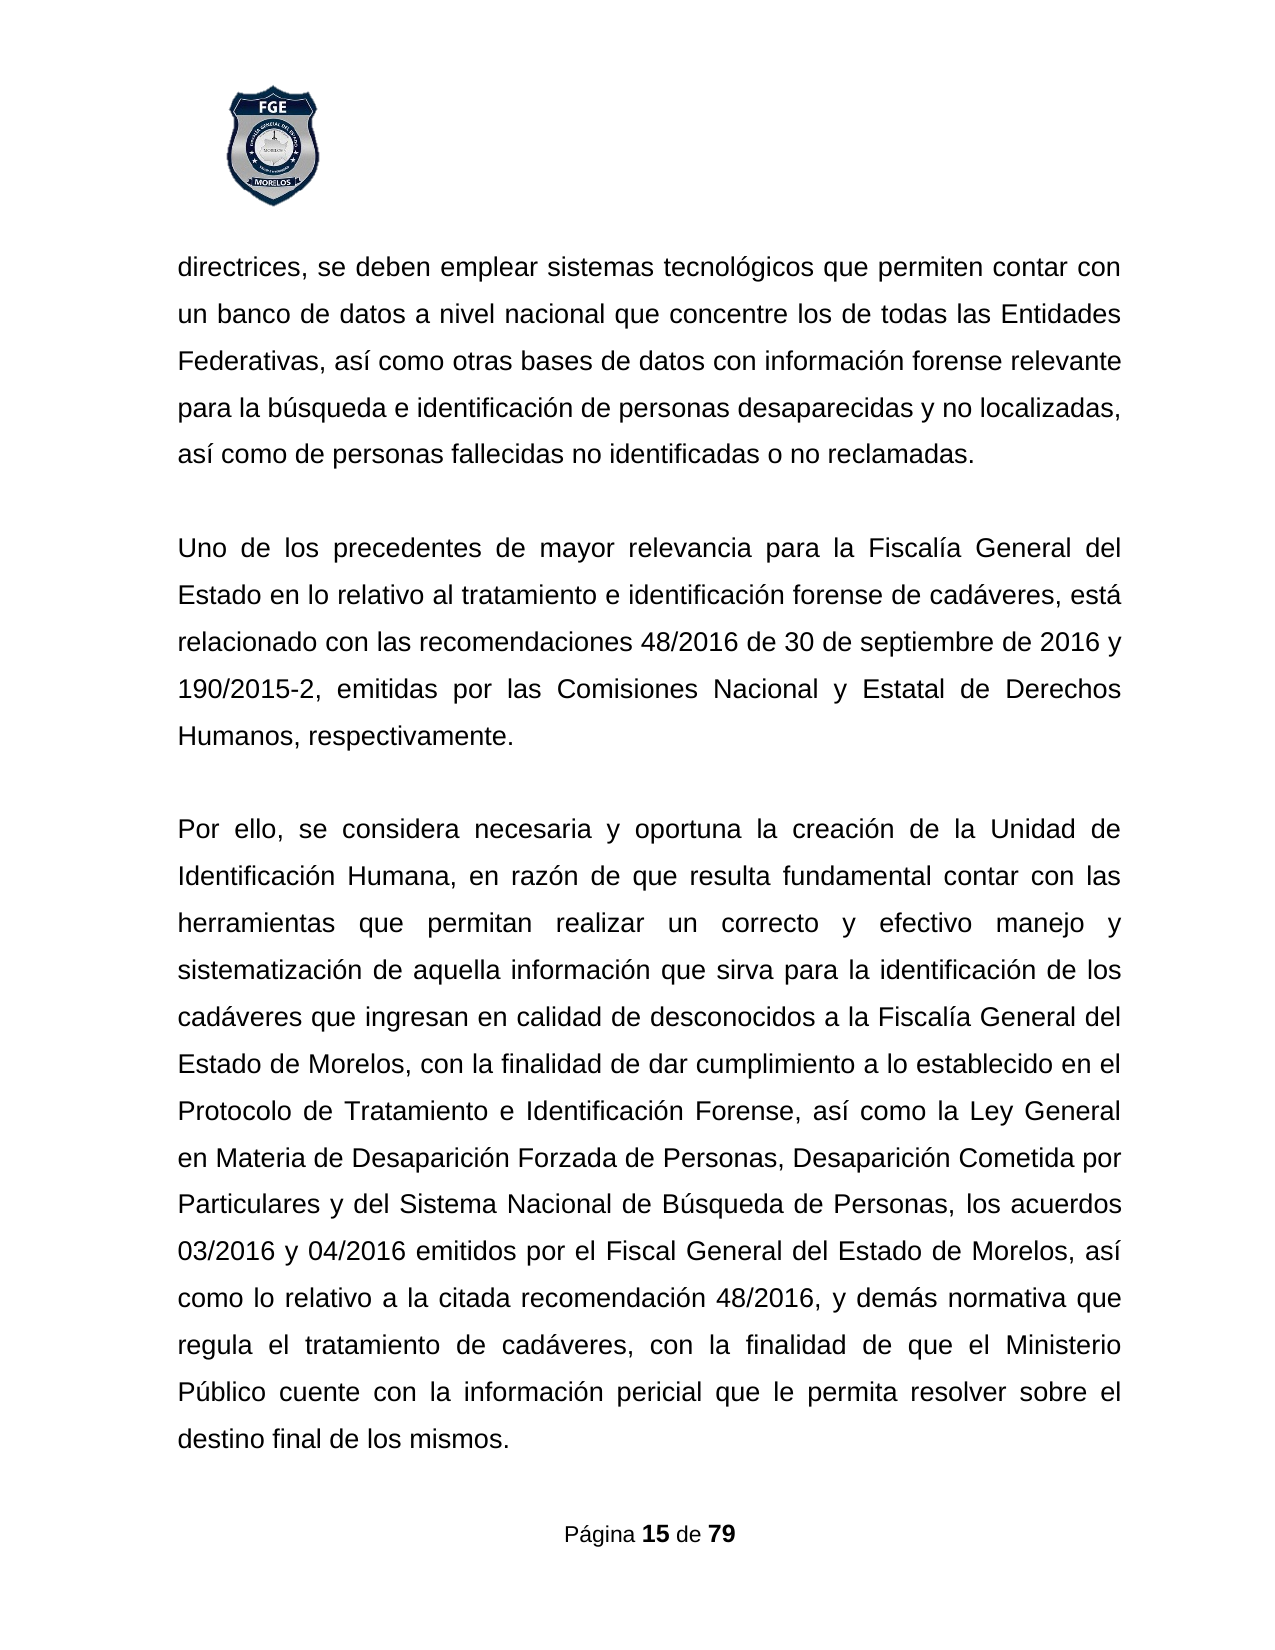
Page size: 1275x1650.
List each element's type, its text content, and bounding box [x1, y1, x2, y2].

picture [190, 61, 358, 228]
text Uno de los precedentes de mayor relevancia para la Fiscalía General del Estado en lo relativo al tratamiento e identificación forense de cadáveres, está relacionado con las recomendaciones 48/2016 de 30 de septiembre de 2016 y 190/2015-2, emitidas por las Comisiones Nacional y Estatal de Derechos Humanos, respectivamente. [177, 532, 1122, 751]
text Por ello, se considera necesaria y oportuna la creación de la Unidad de Identificación Humana, en razón de que resulta fundamental contar con las herramientas que permitan realizar un correcto y efectivo manejo y sistematización de aquella información que sirva para la identificación de los cadáveres que ingresan en calidad de desconocidos a la Fiscalía General del Estado de Morelos, con la finalidad de dar cumplimiento a lo establecido en el Protocolo de Tratamiento e Identificación Forense, así como la Ley General en Materia de Desaparición Forzada de Personas, Desaparición Cometida por Particulares y del Sistema Nacional de Búsqueda de Personas, los acuerdos 03/2016 y 04/2016 emitidos por el Fiscal General del Estado de Morelos, así como lo relativo a la citada recomendación 48/2016, y demás normativa que regula el tratamiento de cadáveres, con la finalidad de que el Ministerio Público cuente con la información pericial que le permita resolver sobre el destino final de los mismos. [177, 813, 1122, 1454]
